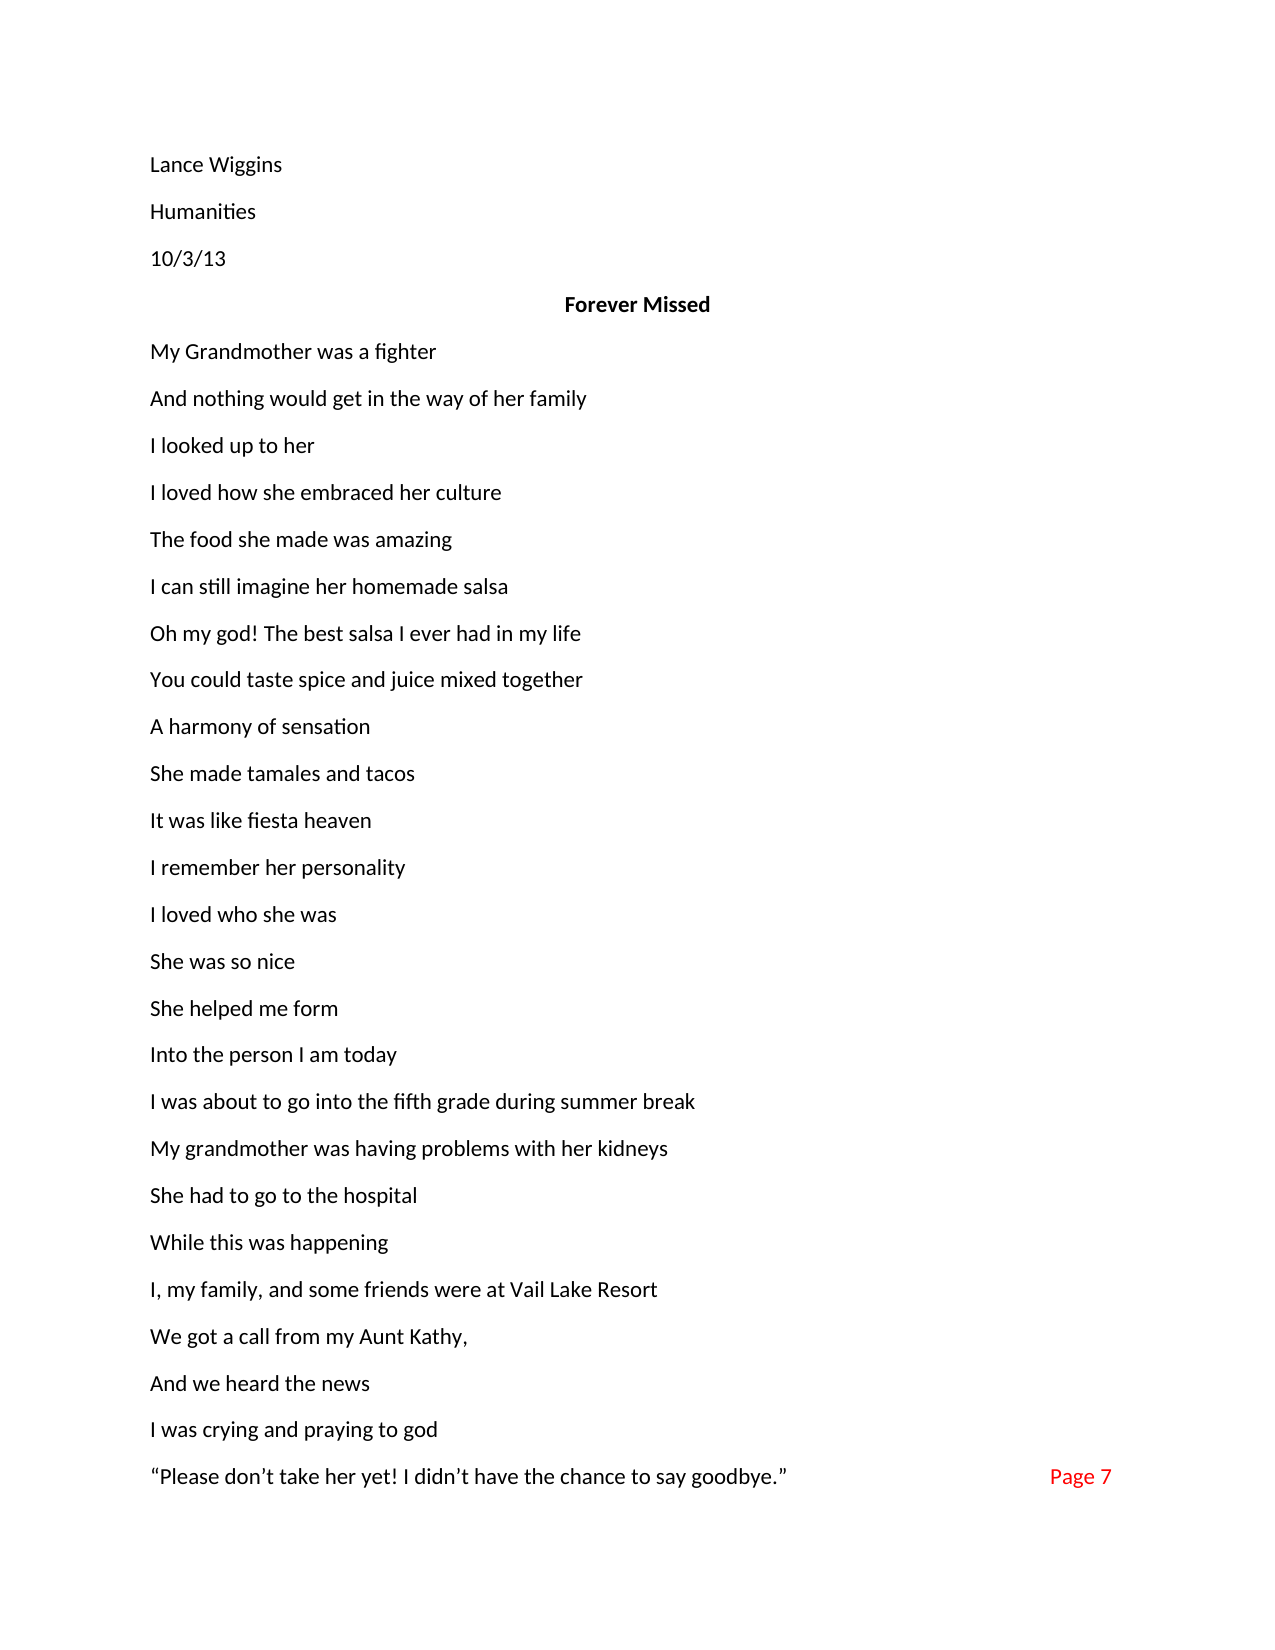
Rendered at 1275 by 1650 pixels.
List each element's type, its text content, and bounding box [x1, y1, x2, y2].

text 10/3/13 [150, 244, 1125, 272]
text She was so nice [150, 947, 1125, 975]
text Into the person I am today [150, 1041, 1125, 1069]
text The food she made was amazing [150, 525, 1125, 553]
text I loved how she embraced her culture [150, 478, 1125, 506]
text She made tamales and tacos [150, 759, 1125, 787]
text We got a call from my Aunt Kathy, [150, 1322, 1125, 1350]
text She helped me form [150, 994, 1125, 1022]
text She had to go to the hospital [150, 1181, 1125, 1209]
text While this was happening [150, 1228, 1125, 1256]
text Oh my god! The best salsa I ever had in my life [150, 619, 1125, 647]
text I remember her personality [150, 853, 1125, 881]
text I was crying and praying to god [150, 1416, 1125, 1444]
text My grandmother was having problems with her kidneys [150, 1134, 1125, 1162]
text My Grandmother was a fighter [150, 337, 1125, 366]
text I can still imagine her homemade salsa [150, 572, 1125, 600]
text I loved who she was [150, 900, 1125, 928]
text I looked up to her [150, 431, 1125, 459]
text “Please don’t take her yet! I didn’t have the chance to say goodbye.” Page 7 [150, 1462, 1125, 1491]
text I was about to go into the fifth grade during summer break [150, 1087, 1125, 1116]
text Forever Missed [150, 291, 1125, 319]
text A harmony of sensation [150, 712, 1125, 741]
text And we heard the news [150, 1369, 1125, 1397]
text Humanities [150, 197, 1125, 225]
text Lance Wiggins [150, 150, 1125, 178]
text And nothing would get in the way of her family [150, 384, 1125, 412]
text It was like fiesta heaven [150, 806, 1125, 834]
text You could taste spice and juice mixed together [150, 666, 1125, 694]
text I, my family, and some friends were at Vail Lake Resort [150, 1275, 1125, 1303]
